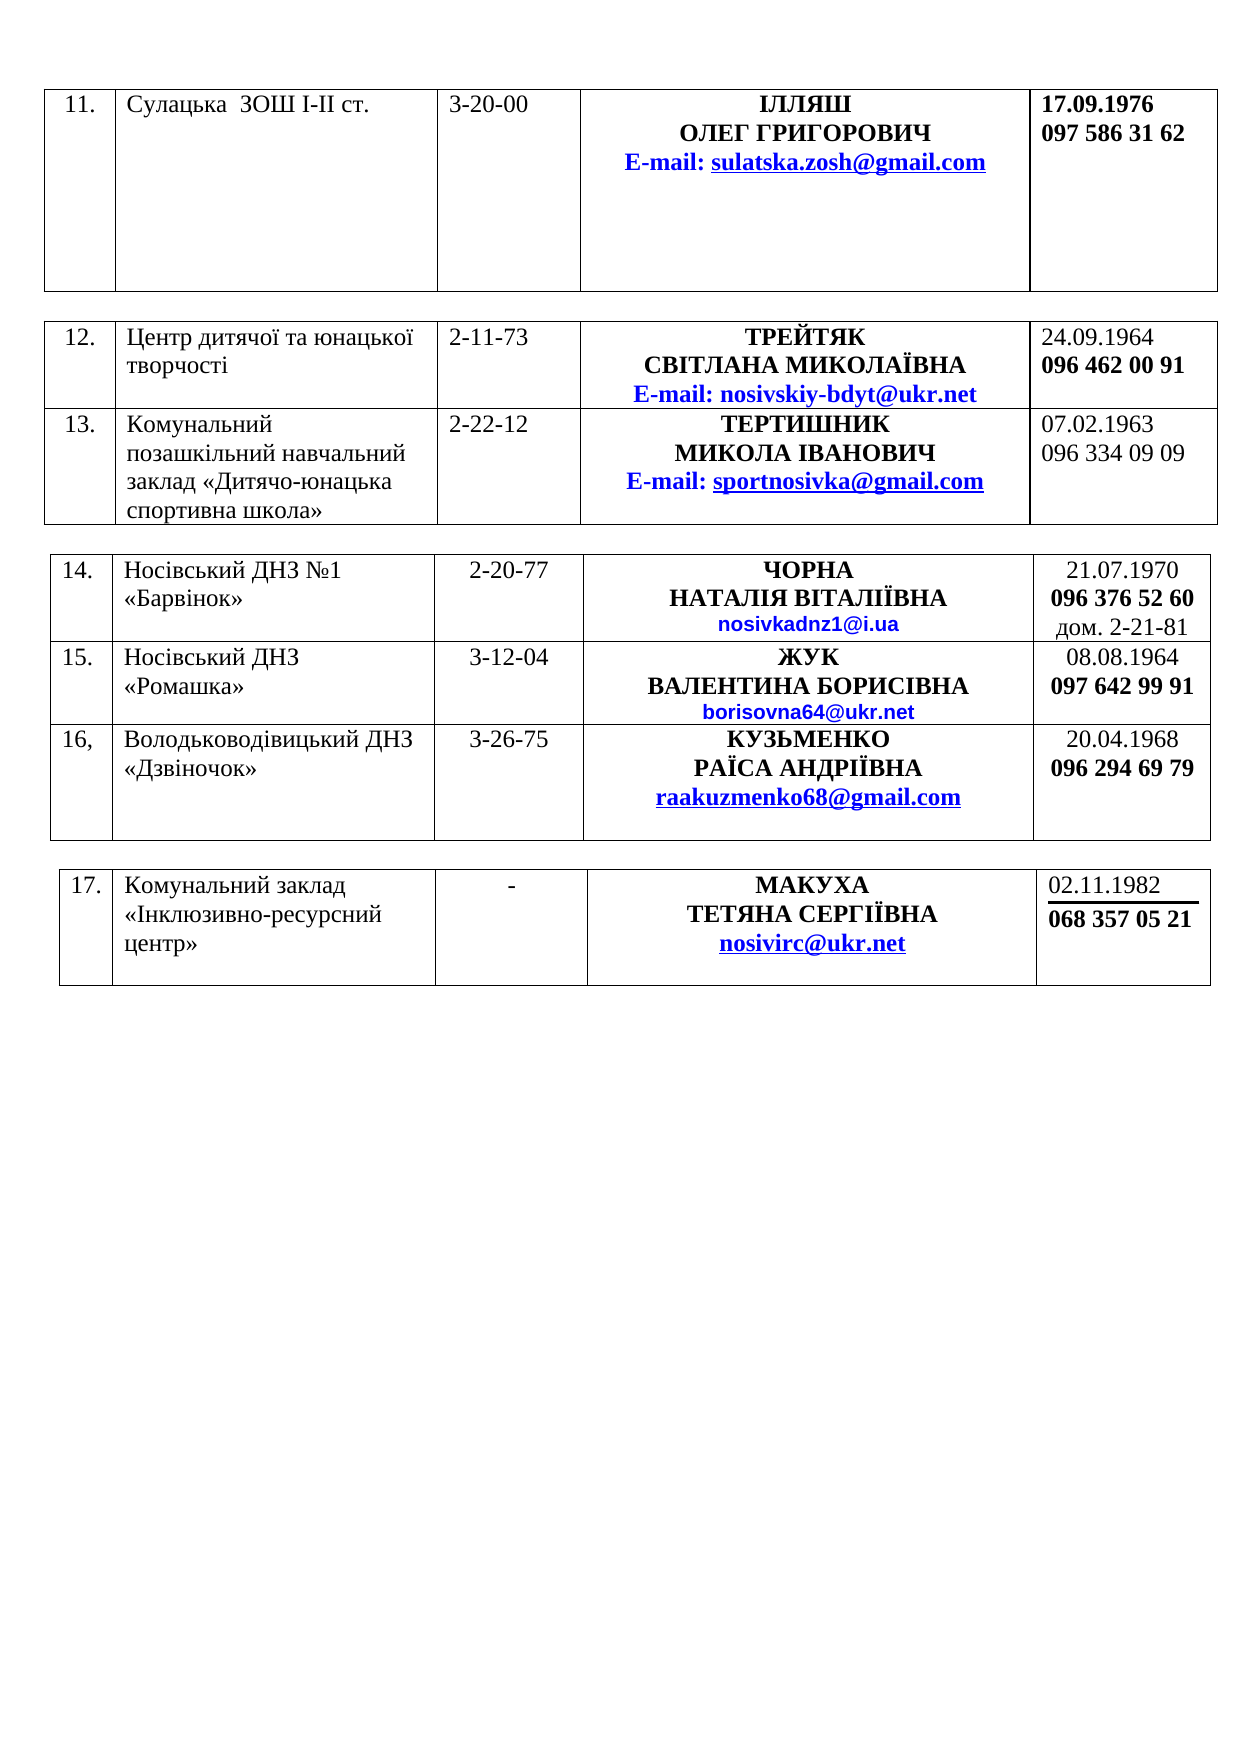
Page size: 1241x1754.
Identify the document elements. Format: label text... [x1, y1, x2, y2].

table_header МАКУХА ТЕТЯНА СЕРГІЇВНА nosivirc@ukr.net [588, 870, 1036, 985]
table_header 02.11.1982 068 357 05 21 [1037, 870, 1210, 985]
table_cell 3-20-00 [438, 90, 580, 291]
table_cell 3-26-75 [435, 725, 583, 839]
table_cell КУЗЬМЕНКО РАЇСА АНДРІЇВНА raakuzmenko68@gmail.com [584, 725, 1033, 839]
table_cell 15. [51, 642, 112, 723]
table_cell Носівський ДНЗ «Ромашка» [113, 642, 434, 723]
table_header 12. [45, 322, 115, 408]
table_header ЧОРНА НАТАЛІЯ ВІТАЛІЇВНА nosivkadnz1@i.ua [584, 555, 1033, 641]
table_header 2-11-73 [438, 322, 580, 408]
table_header Центр дитячої та юнацької творчості [116, 322, 437, 408]
table_cell ІЛЛЯШ ОЛЕГ ГРИГОРОВИЧ E-mail: sulatska.zosh@gmail.com [581, 90, 1029, 291]
table_cell 3-12-04 [435, 642, 583, 723]
table_cell 16, [51, 725, 112, 839]
table_header 2-20-77 [435, 555, 583, 641]
table_header 21.07.1970 096 376 52 60 дом. 2-21-81 [1034, 555, 1210, 641]
table_cell 17.09.1976 097 586 31 62 [1031, 90, 1217, 291]
table_cell Володьководівицький ДНЗ «Дзвіночок» [113, 725, 434, 839]
table_cell 20.04.1968 096 294 69 79 [1034, 725, 1210, 839]
table_cell ЖУК ВАЛЕНТИНА БОРИСІВНА borisovna64@ukr.net [584, 642, 1033, 723]
table_header - [436, 870, 587, 985]
table_cell Комунальний позашкільний навчальний заклад «Дитячо-юнацька спортивна школа» [116, 409, 437, 524]
table_header Носівський ДНЗ №1 «Барвінок» [113, 555, 434, 641]
table_cell ТЕРТИШНИК МИКОЛА ІВАНОВИЧ E-mail: sportnosivka@gmail.com [581, 409, 1029, 524]
table_cell Сулацька ЗОШ І-ІІ ст. [116, 90, 437, 291]
table_cell 07.02.1963 096 334 09 09 [1031, 409, 1217, 524]
table_cell 11. [45, 90, 115, 291]
table_header 24.09.1964 096 462 00 91 [1031, 322, 1217, 408]
table_header ТРЕЙТЯК СВІТЛАНА МИКОЛАЇВНА E-mail: nosivskiy-bdyt@ukr.net [581, 322, 1029, 408]
table_header 14. [51, 555, 112, 641]
table_cell 08.08.1964 097 642 99 91 [1034, 642, 1210, 723]
table_header 17. [60, 870, 112, 985]
table_cell 13. [45, 409, 115, 524]
table_cell 2-22-12 [438, 409, 580, 524]
table_header Комунальний заклад «Інклюзивно-ресурсний центр» [113, 870, 435, 985]
